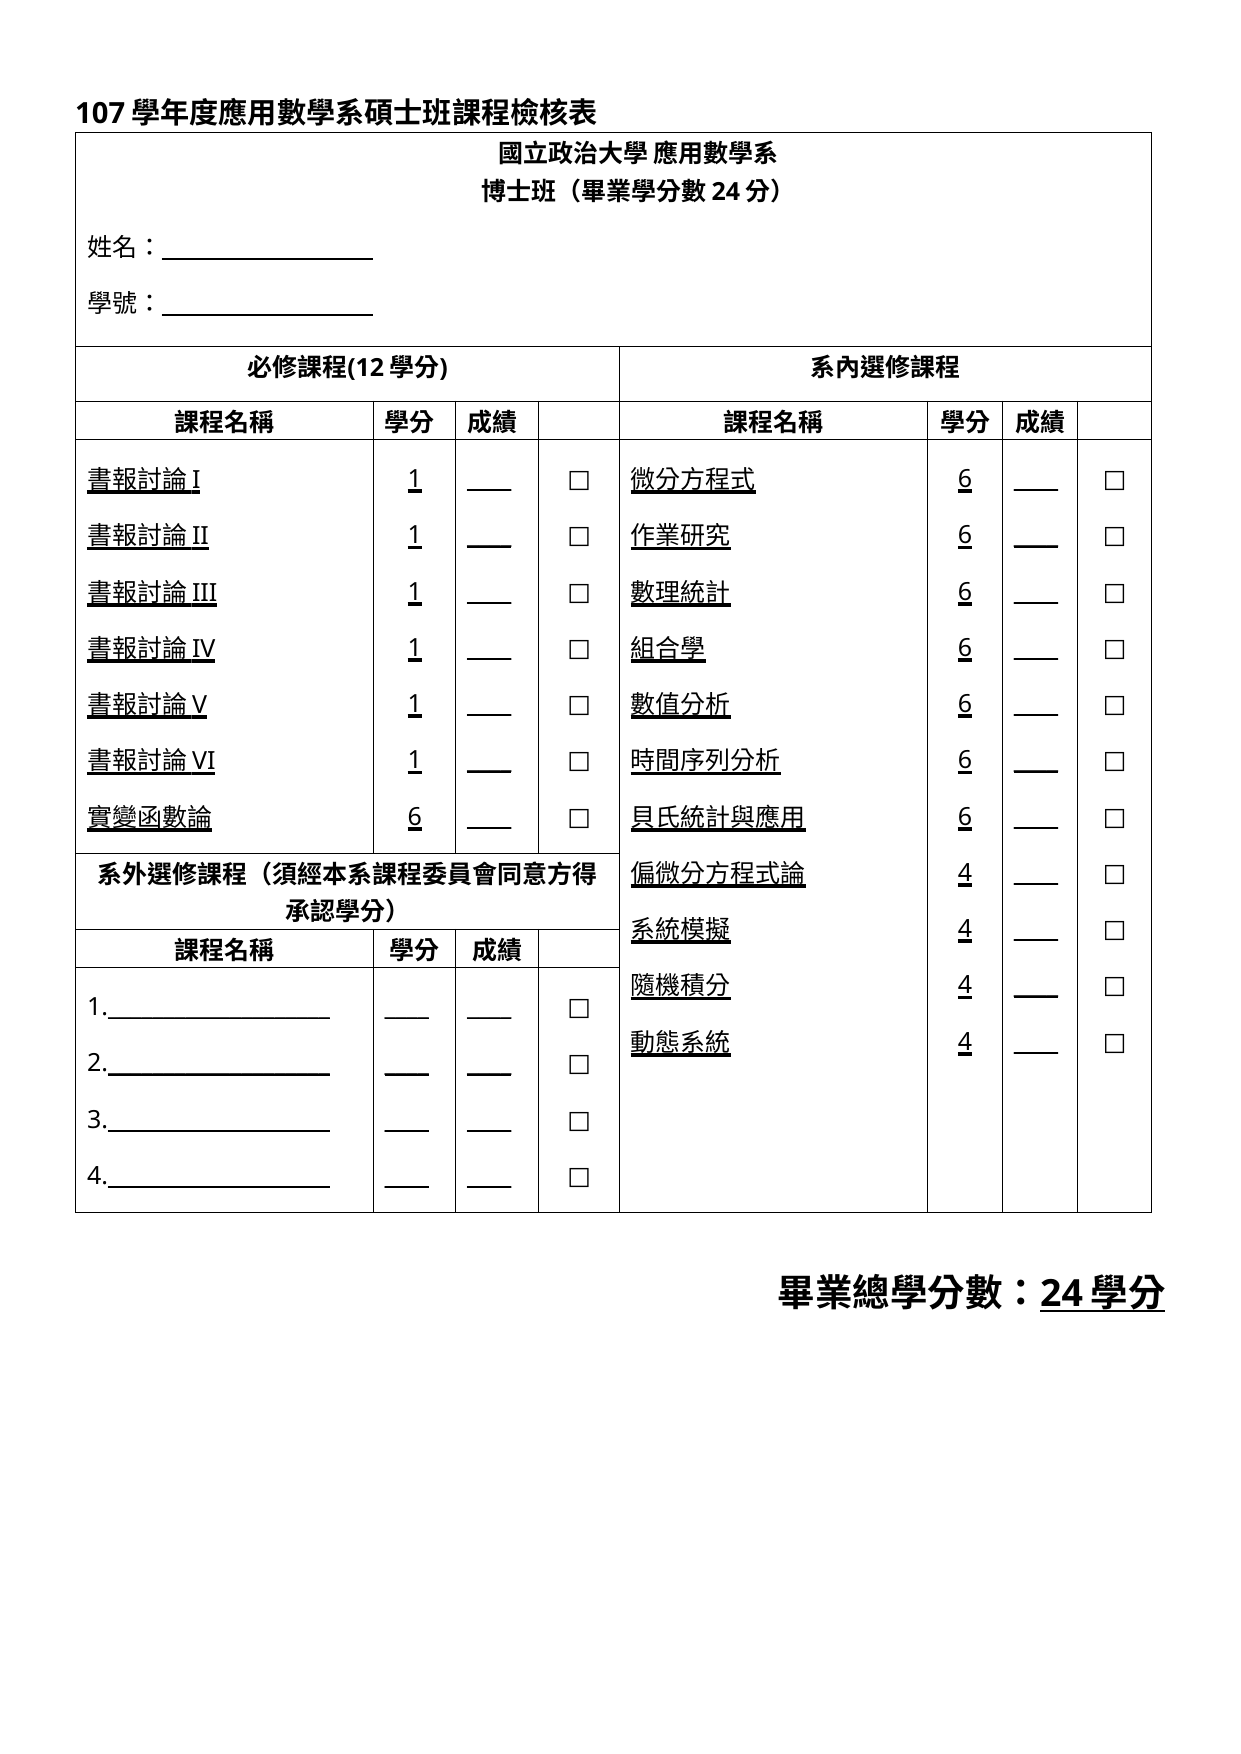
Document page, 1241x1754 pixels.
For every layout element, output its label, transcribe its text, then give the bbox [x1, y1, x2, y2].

table_cell ____ ____ ____ ____ [374, 968, 455, 1212]
table_cell ____ ____ ____ ____ [456, 968, 538, 1212]
table_cell 必修課程(12學分) [76, 347, 619, 401]
table_cell □ □ □ □ [539, 968, 619, 1212]
table_cell 1.____________________ 2.____________________ 3.____________________ 4.____________________ [76, 968, 373, 1212]
table_cell ____ ____ ____ ____ ____ ____ ____ [456, 440, 538, 853]
table_cell 學分 [374, 402, 455, 439]
table_cell 1 1 1 1 1 1 6 [374, 440, 455, 853]
table_cell 6 6 6 6 6 6 6 4 4 4 4 [928, 440, 1002, 1212]
table_cell 成績 [1003, 402, 1077, 439]
table_cell 學分 [928, 402, 1002, 439]
table_cell 課程名稱 [620, 402, 927, 439]
table_cell 書報討論I 書報討論II 書報討論III 書報討論IV 書報討論V 書報討論VI 實變函數論 [76, 440, 373, 853]
table_cell 系內選修課程 [620, 347, 1151, 401]
table_cell 微分方程式 作業研究 數理統計 組合學 數值分析 時間序列分析 貝氏統計與應用 偏微分方程式論 系統模擬 隨機積分 動態系統 [620, 440, 927, 1212]
table_cell 成績 [456, 930, 538, 967]
table_cell [1078, 402, 1151, 439]
table_cell 學分 [374, 930, 455, 967]
text 107學年度應用數學系碩士班課程檢核表 [75, 89, 1165, 132]
table_cell 系外選修課程（須經本系課程委員會同意方得承認學分） [76, 854, 619, 929]
table_header 國立政治大學 應用數學系 博士班（畢業學分數24分） 姓名：___________________ 學號：___________________ [76, 133, 1151, 346]
table_cell □ □ □ □ □ □ □ [539, 440, 619, 853]
text 畢業總學分數：24學分 [75, 1253, 1165, 1328]
table_cell 課程名稱 [76, 930, 373, 967]
table_cell 成績 [456, 402, 538, 439]
table_cell ____ ____ ____ ____ ____ ____ ____ ____ ____ ____ ____ [1003, 440, 1077, 1212]
table_cell [539, 930, 619, 967]
table_cell 課程名稱 [76, 402, 373, 439]
table_cell □ □ □ □ □ □ □ □ □ □ □ [1078, 440, 1151, 1212]
table_cell [539, 402, 619, 439]
